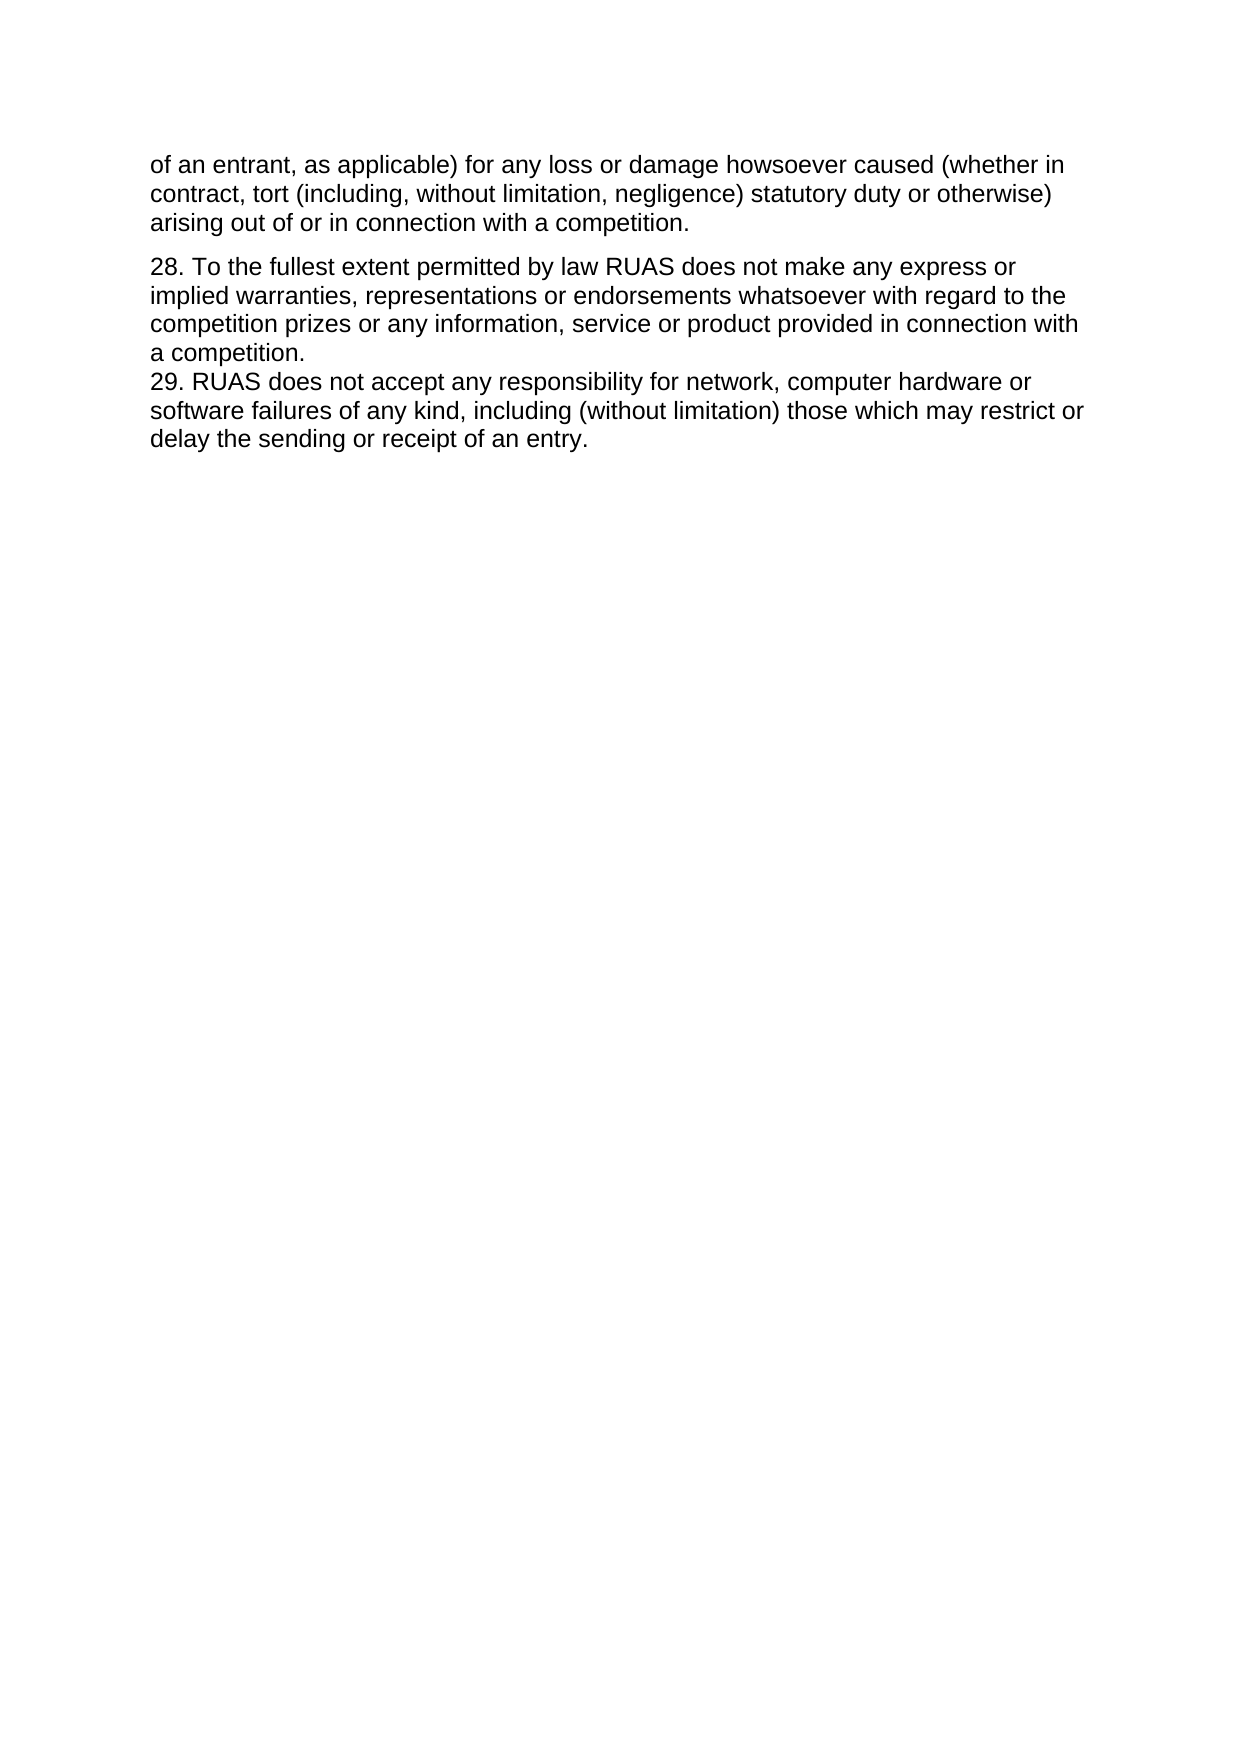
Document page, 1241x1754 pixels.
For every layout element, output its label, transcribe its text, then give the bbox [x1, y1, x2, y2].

text 28. To the fullest extent permitted by law RUAS does not make any express or implied warranties, representations or endorsements whatsoever with regard to the competition prizes or any information, service or product provided in connection with a competition. 29. RUAS does not accept any responsibility for network, computer hardware or software failures of any kind, including (without limitation) those which may restrict or delay the sending or receipt of an entry. [150, 252, 1090, 453]
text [150, 150, 1090, 236]
